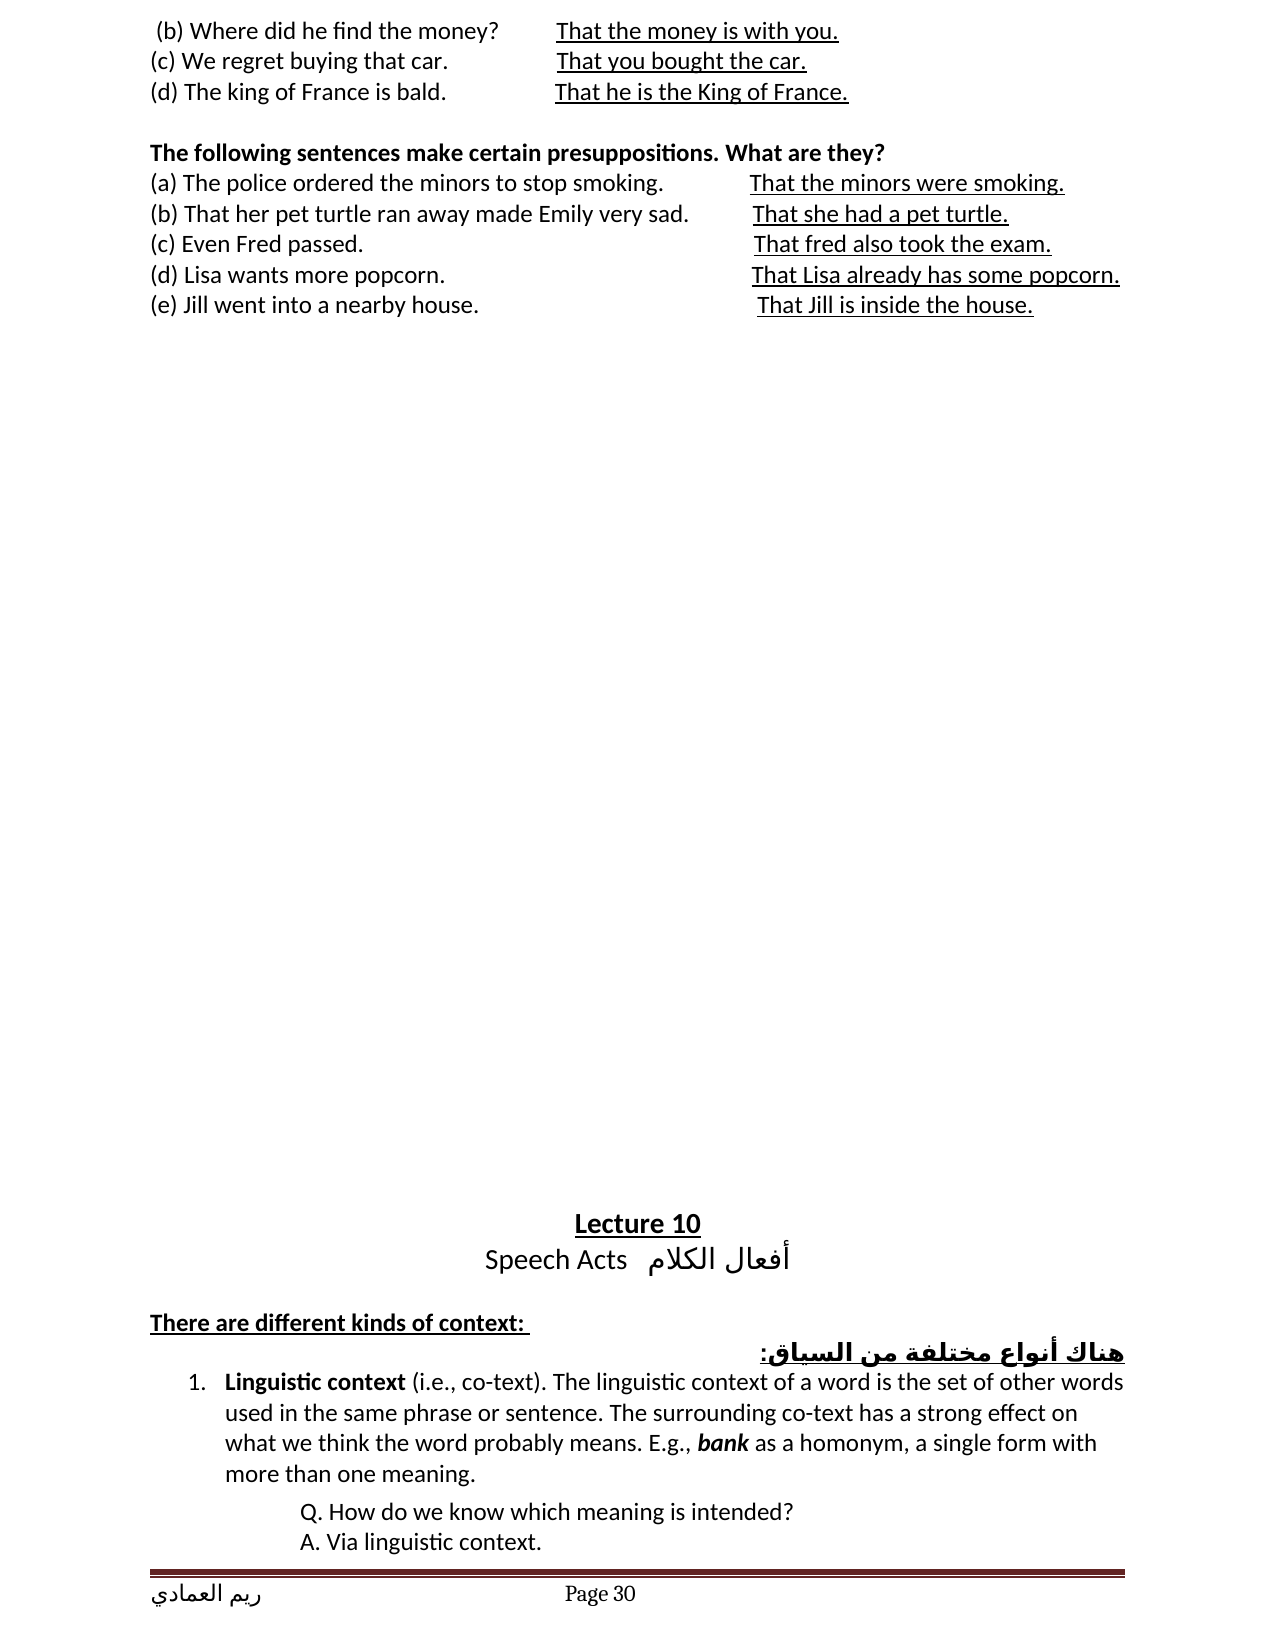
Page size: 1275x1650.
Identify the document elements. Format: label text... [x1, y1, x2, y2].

text The following sentences make certain presuppositions. What are they? [150, 137, 1125, 168]
text Lecture 10 [150, 1205, 1125, 1241]
text (d) The king of France is bald. That he is the King of France. [150, 76, 1125, 107]
text Q. How do we know which meaning is intended? [300, 1496, 1125, 1527]
text (e) Jill went into a nearby house. That Jill is inside the house. [150, 290, 1125, 320]
text (d) Lisa wants more popcorn. That Lisa already has some popcorn. [150, 259, 1125, 290]
text هناك أنواع مختلفة من السياق: [150, 1338, 1125, 1366]
text A. Via linguistic context. [300, 1527, 1125, 1557]
text (c) Even Fred passed. That fred also took the exam. [150, 229, 1125, 259]
text (b) Where did he find the money? That the money is with you. [150, 15, 1125, 46]
text There are different kinds of context: [150, 1307, 1125, 1338]
list Linguistic context (i.e., co-text). The linguistic context of a word is the set of other words used in the same phrase or sentence. The surrounding co-text has a strong effect on what we think the word probably means. E.g., bank as a homonym, a single form with more than one meaning. [187, 1366, 1125, 1488]
text (a) The police ordered the minors to stop smoking. That the minors were smoking. [150, 168, 1125, 198]
text (c) We regret buying that car. That you bought the car. [150, 46, 1125, 76]
text (b) That her pet turtle ran away made Emily very sad. That she had a pet turtle. [150, 198, 1125, 229]
text Speech Acts أفعال الكلام [150, 1241, 1125, 1277]
